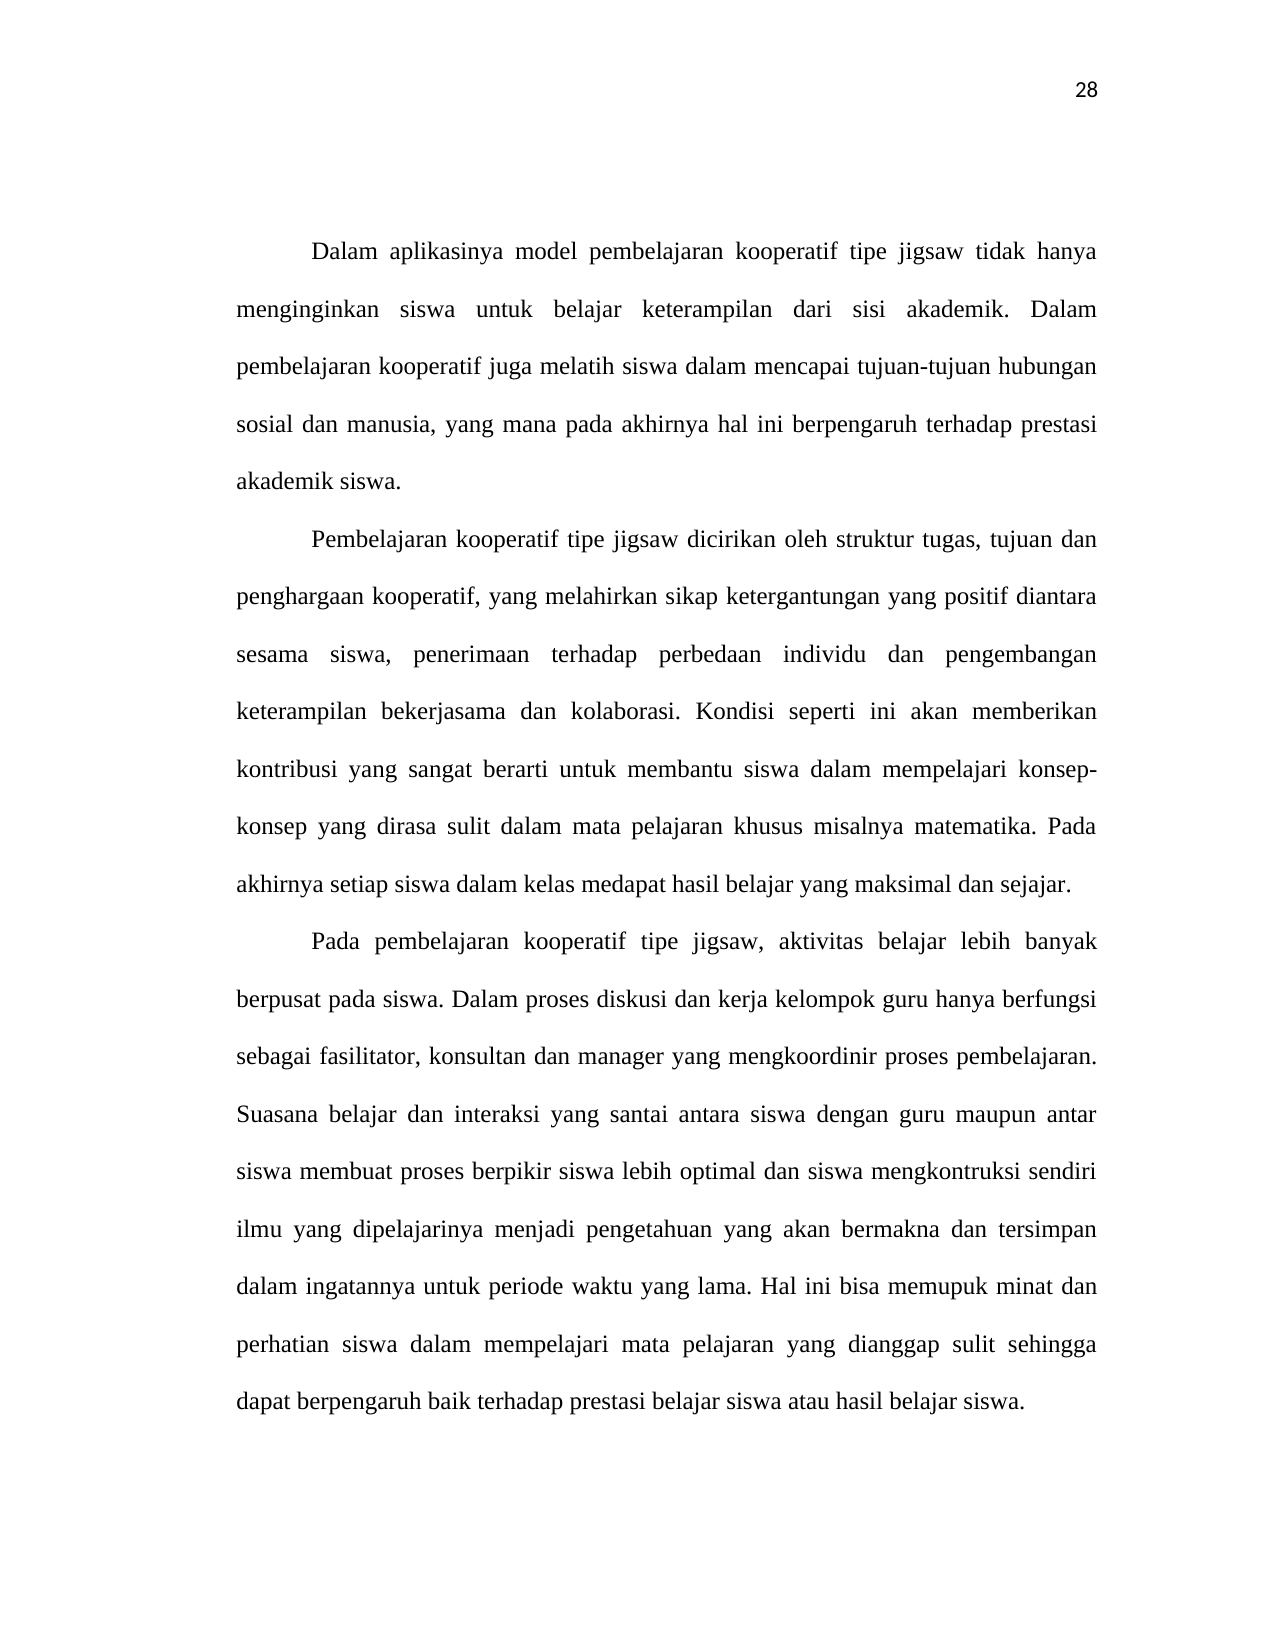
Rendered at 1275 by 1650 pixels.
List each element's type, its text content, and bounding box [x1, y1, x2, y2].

list Pembelajaran kooperatif tipe jigsaw dicirikan oleh struktur tugas, tujuan dan penghargaan kooperatif, yang melahirkan sikap ketergantungan yang positif diantara sesama siswa, penerimaan terhadap perbedaan individu dan pengembangan keterampilan bekerjasama dan kolaborasi. Kondisi seperti ini akan memberikan kontribusi yang sangat berarti untuk membantu siswa dalam mempelajari konsep-konsep yang dirasa sulit dalam mata pelajaran khusus misalnya matematika. Pada akhirnya setiap siswa dalam kelas medapat hasil belajar yang maksimal dan sejajar. [236, 524, 1098, 897]
list Pada pembelajaran kooperatif tipe jigsaw, aktivitas belajar lebih banyak berpusat pada siswa. Dalam proses diskusi dan kerja kelompok guru hanya berfungsi sebagai fasilitator, konsultan dan manager yang mengkoordinir proses pembelajaran. Suasana belajar dan interaksi yang santai antara siswa dengan guru maupun antar siswa membuat proses berpikir siswa lebih optimal dan siswa mengkontruksi sendiri ilmu yang dipelajarinya menjadi pengetahuan yang akan bermakna dan tersimpan dalam ingatannya untuk periode waktu yang lama. Hal ini bisa memupuk minat dan perhatian siswa dalam mempelajari mata pelajaran yang dianggap sulit sehingga dapat berpengaruh baik terhadap prestasi belajar siswa atau hasil belajar siswa. [236, 926, 1098, 1415]
list Dalam aplikasinya model pembelajaran kooperatif tipe jigsaw tidak hanya menginginkan siswa untuk belajar keterampilan dari sisi akademik. Dalam pembelajaran kooperatif juga melatih siswa dalam mencapai tujuan-tujuan hubungan sosial dan manusia, yang mana pada akhirnya hal ini berpengaruh terhadap prestasi akademik siswa. [236, 236, 1098, 495]
